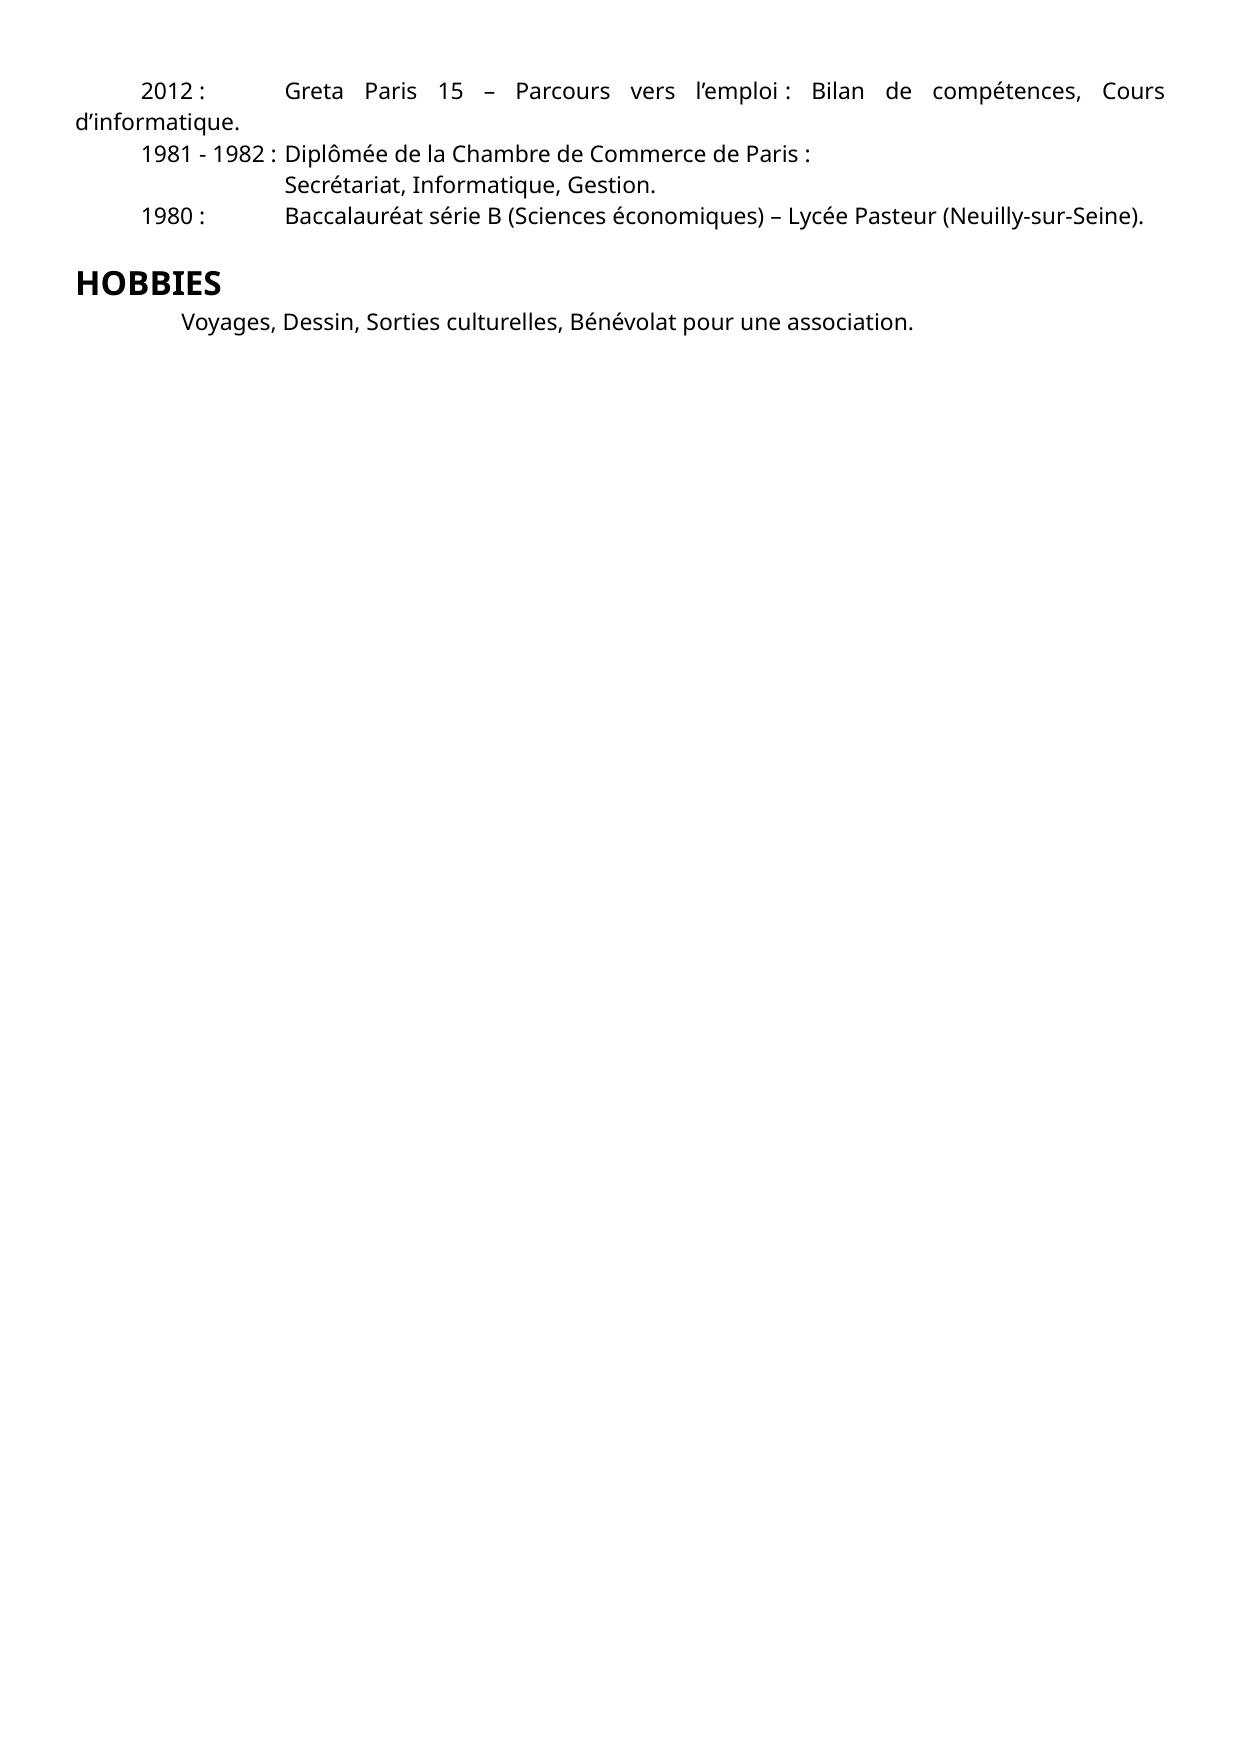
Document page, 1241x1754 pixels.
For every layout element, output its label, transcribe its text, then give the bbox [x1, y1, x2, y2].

text 2012 : Greta Paris 15 – Parcours vers l’emploi : Bilan de compétences, Cours d’informatique. [75, 75, 1165, 137]
text 1981 - 1982 : Diplômée de la Chambre de Commerce de Paris : [75, 137, 1165, 169]
text Voyages, Dessin, Sorties culturelles, Bénévolat pour une association. [75, 305, 1165, 337]
text HOBBIES [75, 260, 1165, 305]
text 1980 : Baccalauréat série B (Sciences économiques) – Lycée Pasteur (Neuilly-sur-Seine). [75, 200, 1165, 231]
text Secrétariat, Informatique, Gestion. [75, 169, 1165, 200]
